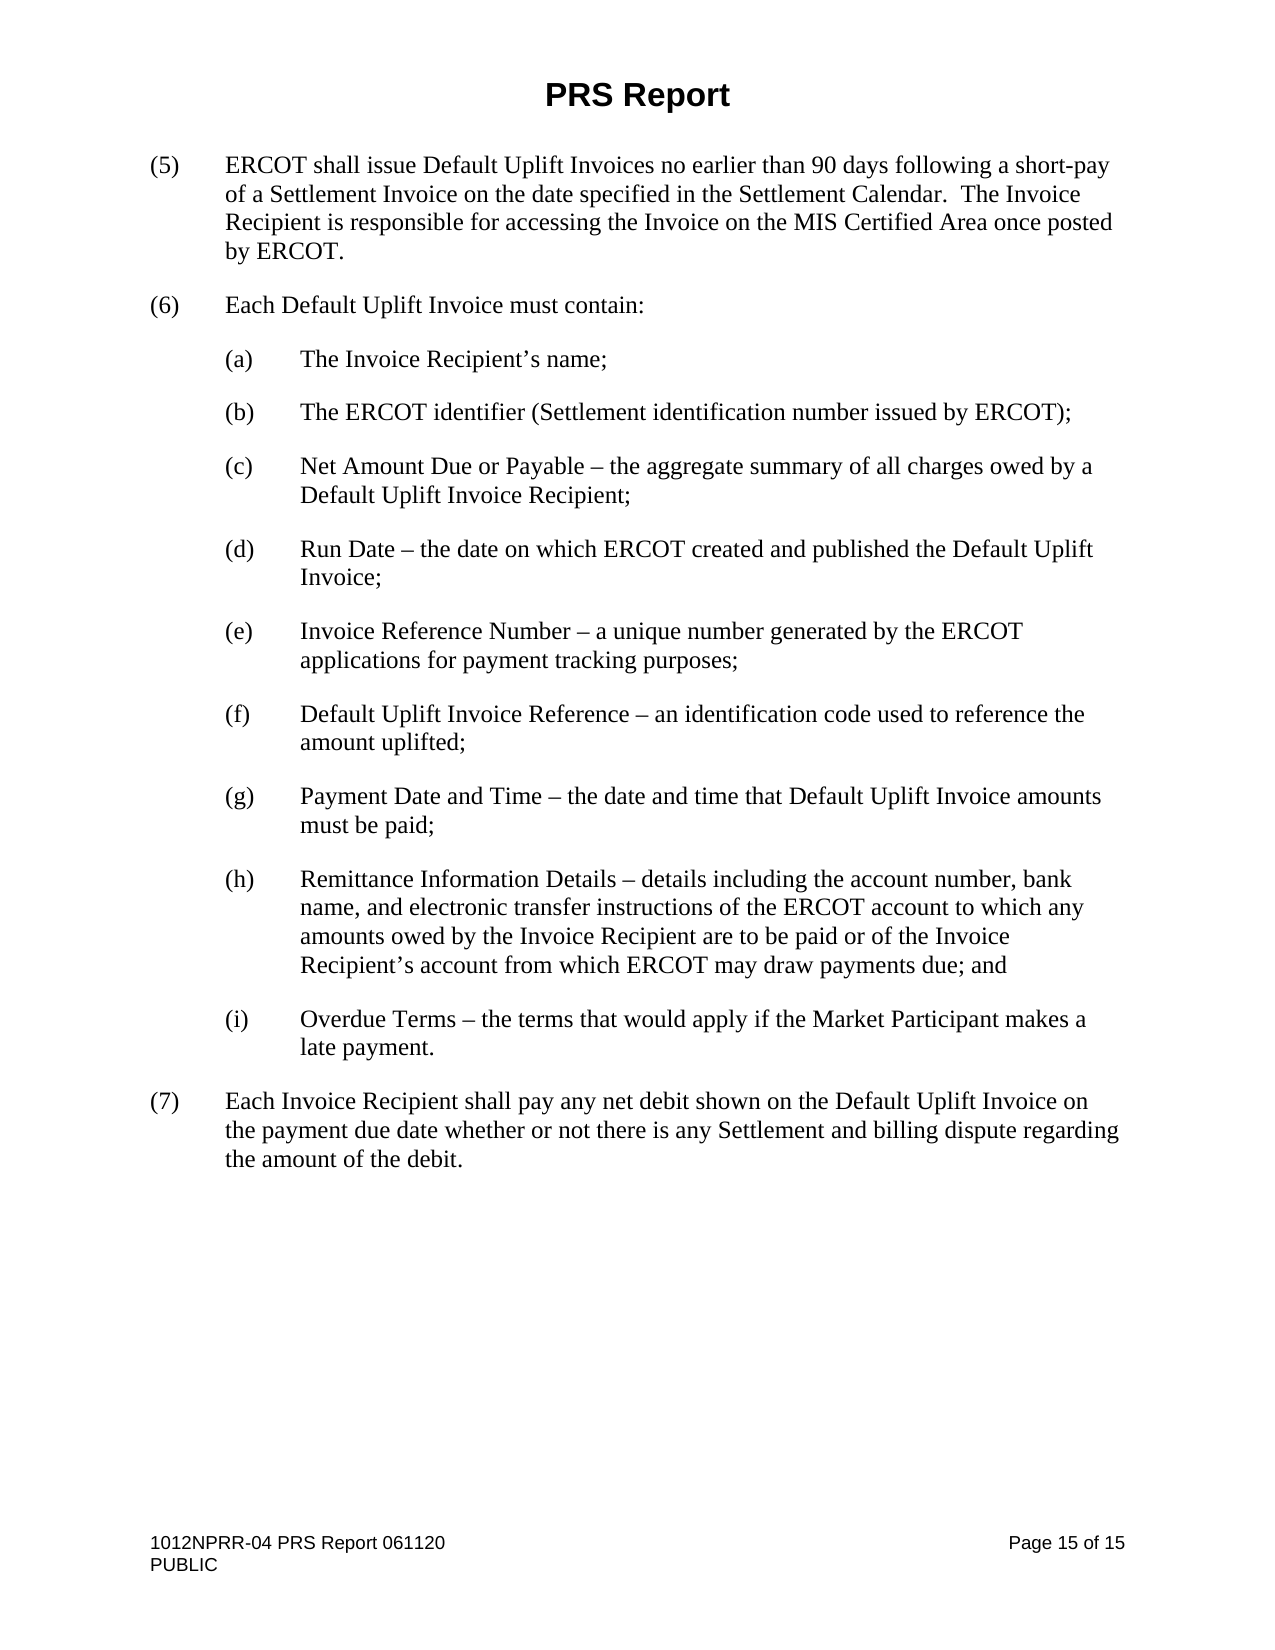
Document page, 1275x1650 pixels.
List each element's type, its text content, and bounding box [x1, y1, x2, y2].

text (6) Each Default Uplift Invoice must contain: [150, 290, 1125, 319]
text (g) Payment Date and Time – the date and time that Default Uplift Invoice amounts must be paid; [225, 781, 1125, 839]
text (i) Overdue Terms – the terms that would apply if the Market Participant makes a late payment. [225, 1004, 1125, 1061]
text (e) Invoice Reference Number – a unique number generated by the ERCOT applications for payment tracking purposes; [225, 616, 1125, 674]
text (a) The Invoice Recipient’s name; [225, 344, 1125, 372]
text (h) Remittance Information Details – details including the account number, bank name, and electronic transfer instructions of the ERCOT account to which any amounts owed by the Invoice Recipient are to be paid or of the Invoice Recipient’s account from which ERCOT may draw payments due; and [225, 864, 1125, 979]
text (f) Default Uplift Invoice Reference – an identification code used to reference the amount uplifted; [225, 699, 1125, 756]
text (7) Each Invoice Recipient shall pay any net debit shown on the Default Uplift Invoice on the payment due date whether or not there is any Settlement and billing dispute regarding the amount of the debit. [150, 1086, 1125, 1172]
text (d) Run Date – the date on which ERCOT created and published the Default Uplift Invoice; [225, 534, 1125, 591]
text (b) The ERCOT identifier (Settlement identification number issued by ERCOT); [225, 397, 1125, 426]
text (5) ERCOT shall issue Default Uplift Invoices no earlier than 90 days following a short-pay of a Settlement Invoice on the date specified in the Settlement Calendar. The Invoice Recipient is responsible for accessing the Invoice on the MIS Certified Area once posted by ERCOT. [150, 150, 1125, 265]
text (c) Net Amount Due or Payable – the aggregate summary of all charges owed by a Default Uplift Invoice Recipient; [225, 451, 1125, 509]
